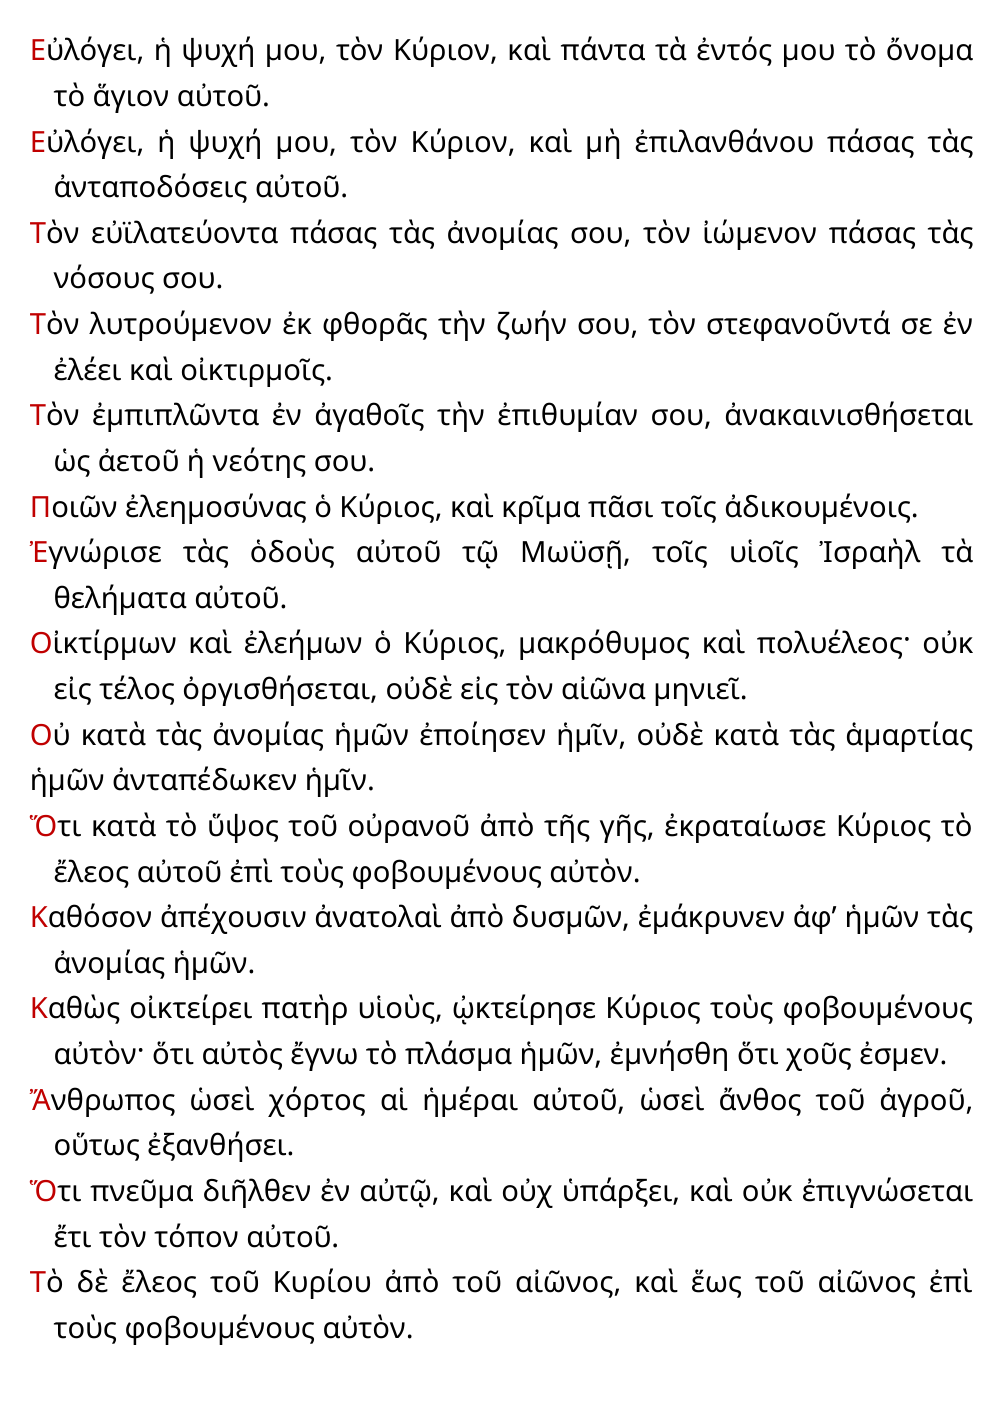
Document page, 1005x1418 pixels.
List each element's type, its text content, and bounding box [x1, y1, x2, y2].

text Τὸν εὐϊλατεύοντα πάσας τὰς ἀνομίας σου, τὸν ἰώμενον πάσας τὰς νόσους σου. [29, 212, 974, 297]
text Τὸν λυτρούμενον ἐκ φθορᾶς τὴν ζωήν σου, τὸν στεφανοῦντά σε ἐν ἐλέει καὶ οἰκτιρμοῖς. [29, 303, 974, 389]
text Καθόσον ἀπέχουσιν ἀνατολαὶ ἀπὸ δυσμῶν, ἐμάκρυνεν ἀφ’ ἡμῶν τὰς ἀνομίας ἡμῶν. [29, 896, 974, 982]
text Ἄνθρωπος ὡσεὶ χόρτος αἱ ἡμέραι αὐτοῦ, ὡσεὶ ἄνθος τοῦ ἀγροῦ, οὕτως ἐξανθήσει. [29, 1079, 974, 1164]
text Οὐ κατὰ τὰς ἀνομίας ἡμῶν ἐποίησεν ἡμῖν, οὐδὲ κατὰ τὰς ἁμαρτίας ἡμῶν ἀνταπέδωκεν ἡμῖν. [29, 714, 974, 799]
text Ποιῶν ἐλεημοσύνας ὁ Κύριος, καὶ κρῖμα πᾶσι τοῖς ἀδικουμένοις. [29, 486, 974, 526]
text Ὅτι κατὰ τὸ ὕψος τοῦ οὐρανοῦ ἀπὸ τῆς γῆς, ἐκραταίωσε Κύριος τὸ ἔλεος αὐτοῦ ἐπὶ τοὺς φοβουμένους αὐτὸν. [29, 805, 974, 891]
text Τὸ δὲ ἔλεος τοῦ Κυρίου ἀπὸ τοῦ αἰῶνος, καὶ ἕως τοῦ αἰῶνος ἐπὶ τοὺς φοβουμένους αὐτὸν. [29, 1261, 974, 1347]
text Οἰκτίρμων καὶ ἐλεήμων ὁ Κύριος, μακρόθυμος καὶ πολυέλεος· οὐκ εἰς τέλος ὀργισθήσεται, οὐδὲ εἰς τὸν αἰῶνα μηνιεῖ. [29, 623, 974, 708]
text Τὸν ἐμπιπλῶντα ἐν ἀγαθοῖς τὴν ἐπιθυμίαν σου, ἀνακαινισθήσεται ὡς ἀετοῦ ἡ νεότης σου. [29, 394, 974, 480]
text Ἐγνώρισε τὰς ὁδοὺς αὐτοῦ τῷ Μωϋσῇ, τοῖς υἱοῖς Ἰσραὴλ τὰ θελήματα αὐτοῦ. [29, 531, 974, 617]
text Εὐλόγει, ἡ ψυχή μου, τὸν Κύριον, καὶ πάντα τὰ ἐντός μου τὸ ὄνομα τὸ ἅγιον αὐτοῦ. [29, 29, 974, 115]
text Εὐλόγει, ἡ ψυχή μου, τὸν Κύριον, καὶ μὴ ἐπιλανθάνου πάσας τὰς ἀνταποδόσεις αὐτοῦ. [29, 121, 974, 206]
text Ὅτι πνεῦμα διῆλθεν ἐν αὐτῷ, καὶ οὐχ ὑπάρξει, καὶ οὐκ ἐπιγνώσεται ἔτι τὸν τόπον αὐτοῦ. [29, 1170, 974, 1256]
text Καθὼς οἰκτείρει πατὴρ υἱοὺς, ᾠκτείρησε Κύριος τοὺς φοβουμένους αὐτὸν· ὅτι αὐτὸς ἔγνω τὸ πλάσμα ἡμῶν, ἐμνήσθη ὅτι χοῦς ἐσμεν. [29, 988, 974, 1073]
